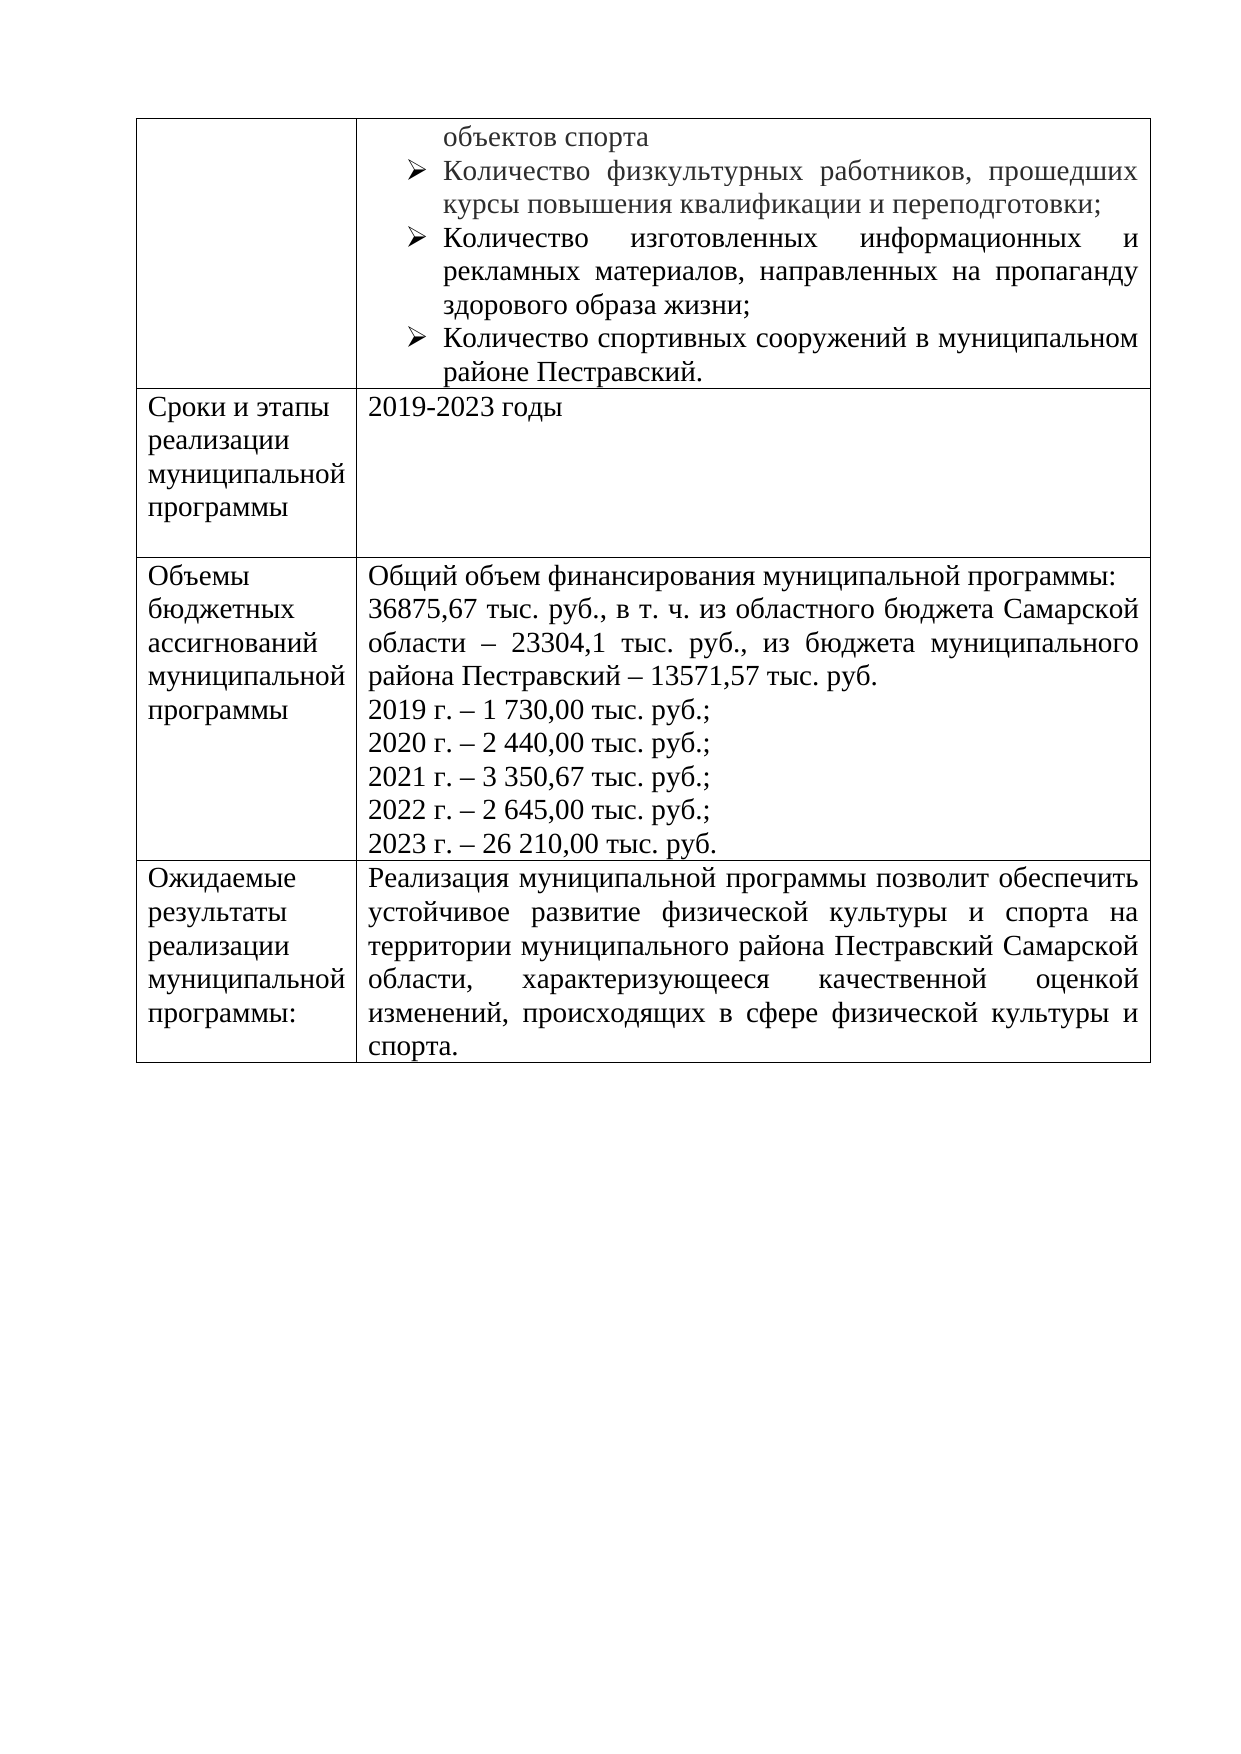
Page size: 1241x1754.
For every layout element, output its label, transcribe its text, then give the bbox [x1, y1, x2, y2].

table_cell Реализация муниципальной программы позволит обеспечить устойчивое развитие физической культуры и спорта на территории муниципального района Пестравский Самарской области, характеризующееся качественной оценкой изменений, происходящих в сфере физической культуры и спорта. [357, 861, 1150, 1062]
table_cell 2019-2023 годы [357, 389, 1150, 557]
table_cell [137, 119, 356, 388]
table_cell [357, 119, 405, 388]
table_cell Сроки и этапы реализации муниципальной программы [137, 389, 356, 557]
table_cell Объемы бюджетных ассигнований муниципальной программы [137, 558, 356, 859]
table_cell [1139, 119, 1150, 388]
table_cell Ожидаемые результаты реализации муниципальной программы: [137, 861, 356, 1062]
table_cell Общий объем финансирования муниципальной программы: 36875,67 тыс. руб., в т. ч. из областного бюджета Самарской области – 23304,1 тыс. руб., из бюджета муниципального района Пестравский – 13571,57 тыс. руб. 2019 г. – 1 730,00 тыс. руб.; 2020 г. – 2 440,00 тыс. руб.; 2021 г. – 3 350,67 тыс. руб.; 2022 г. – 2 645,00 тыс. руб.; 2023 г. – 26 210,00 тыс. руб. [357, 558, 1150, 859]
